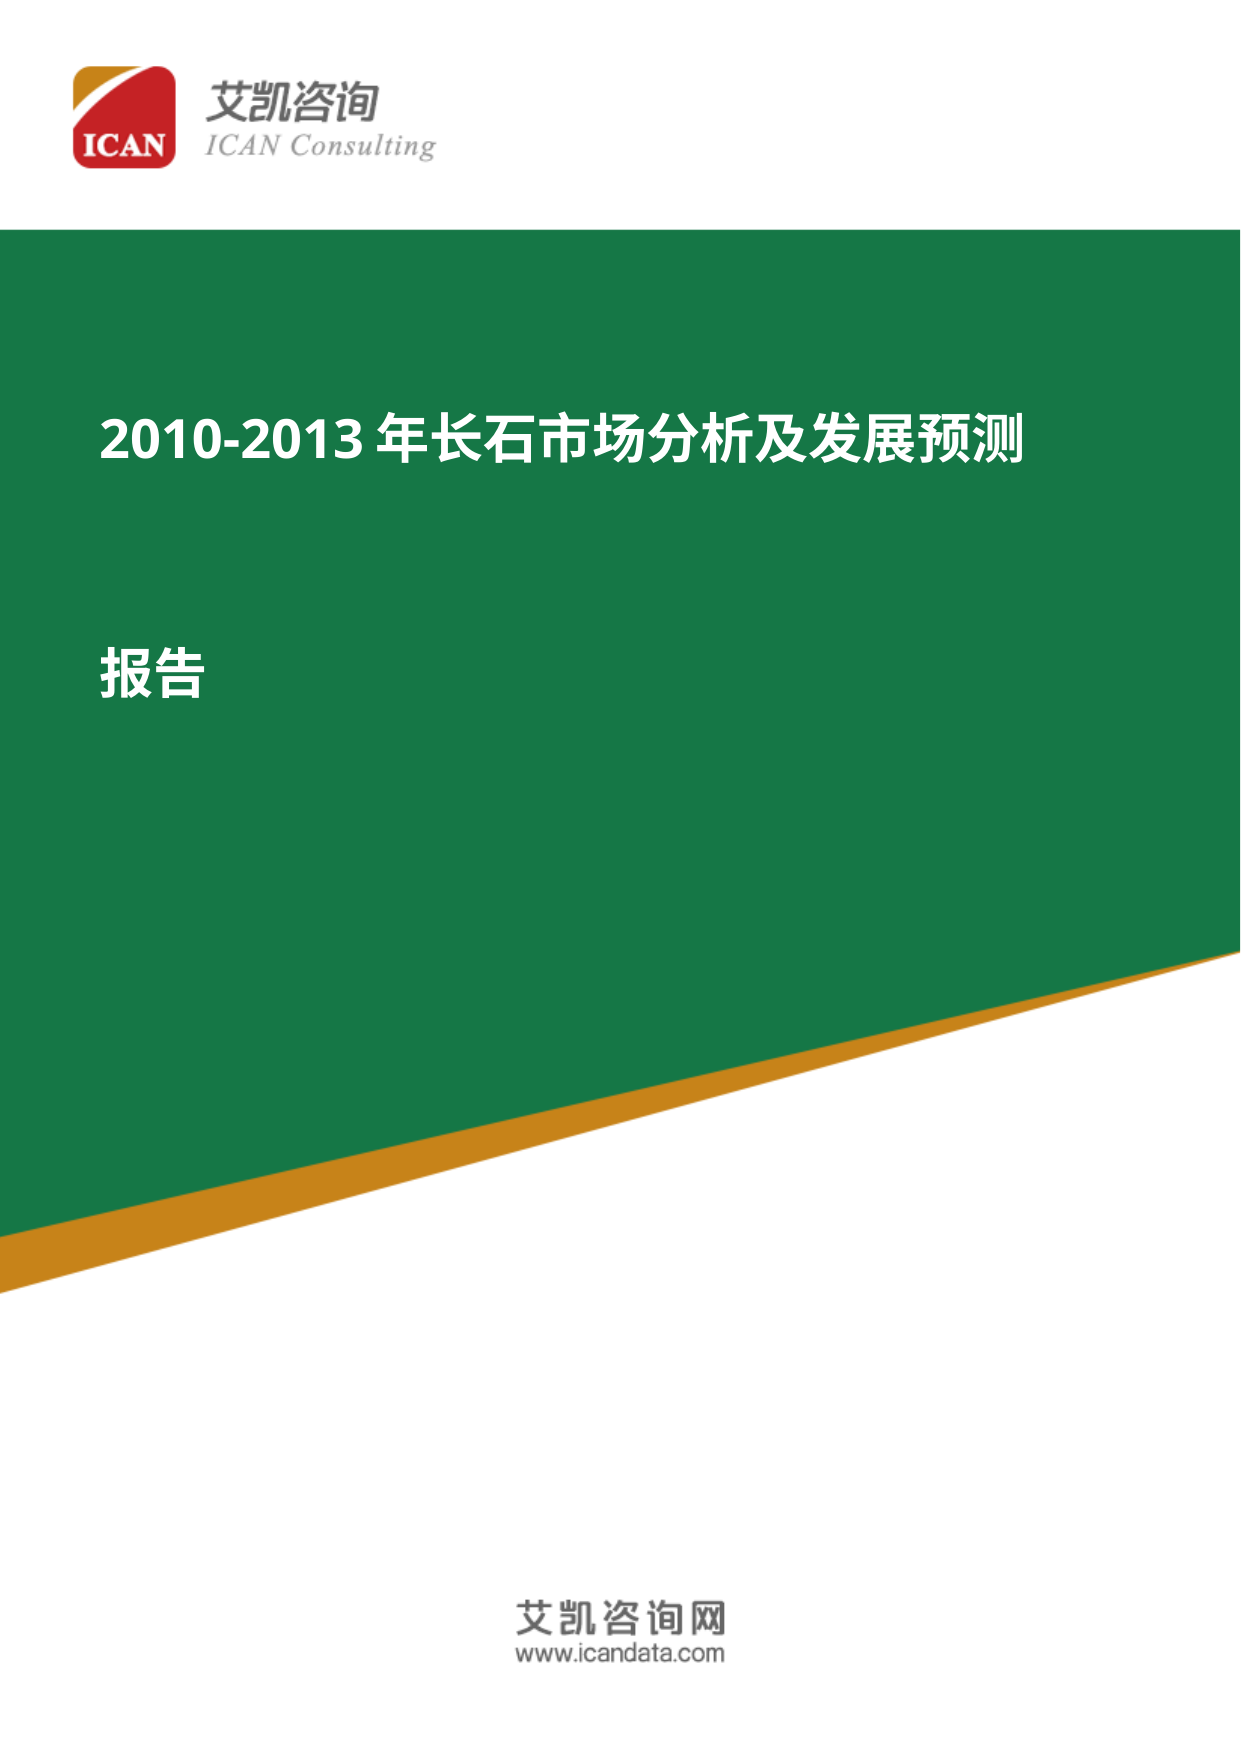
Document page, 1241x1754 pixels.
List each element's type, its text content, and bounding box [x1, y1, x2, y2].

picture [0, 5, 1241, 1754]
subtitle 2010-2013年长石市场分析及发展预测报告 [99, 386, 1053, 718]
